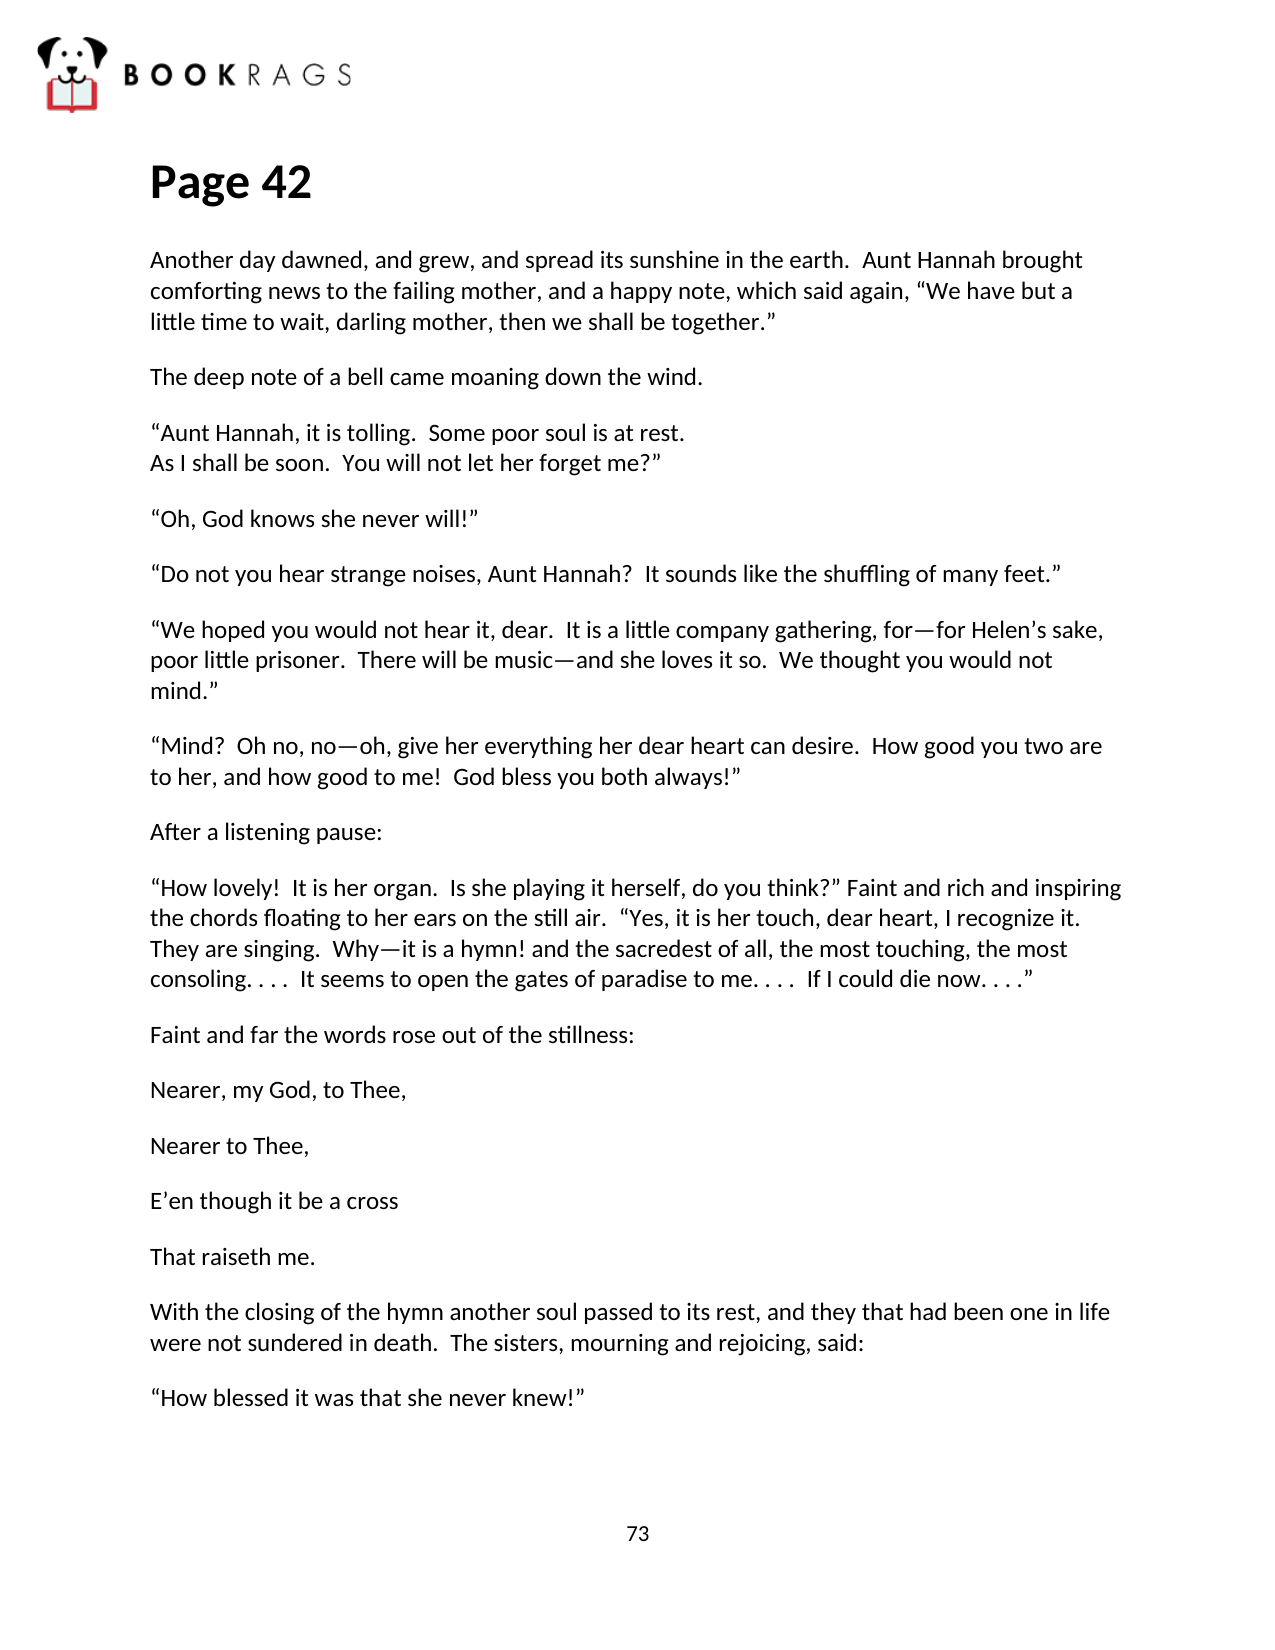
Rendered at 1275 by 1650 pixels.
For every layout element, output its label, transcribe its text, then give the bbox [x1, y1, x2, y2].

text “How blessed it was that she never knew!” [150, 1383, 1125, 1413]
text “Oh, God knows she never will!” [150, 503, 1125, 533]
text Another day dawned, and grew, and spread its sunshine in the earth. Aunt Hannah brought comforting news to the failing mother, and a happy note, which said again, “We have but a little time to wait, darling mother, then we shall be together.” [150, 244, 1125, 336]
picture [37, 37, 351, 113]
text Nearer to Thee, [150, 1130, 1125, 1161]
text “Do not you hear strange noises, Aunt Hannah? It sounds like the shuffling of many feet.” [150, 558, 1125, 589]
text Faint and far the words rose out of the stillness: [150, 1019, 1125, 1049]
text E’en though it be a cross [150, 1186, 1125, 1216]
text “How lovely! It is her organ. Is she playing it herself, do you think?” Faint and rich and inspiring the chords floating to her ears on the still air. “Yes, it is her touch, dear heart, I recognize it. They are singing. Why—­it is a hymn! and the sacredest of all, the most touching, the most consoling. . . . It seems to open the gates of paradise to me. . . . If I could die now. . . .” [150, 872, 1125, 994]
text The deep note of a bell came moaning down the wind. [150, 361, 1125, 392]
text “We hoped you would not hear it, dear. It is a little company gathering, for—­for Helen’s sake, poor little prisoner. There will be music—­and she loves it so. We thought you would not mind.” [150, 614, 1125, 705]
text “Mind? Oh no, no—­oh, give her everything her dear heart can desire. How good you two are to her, and how good to me! God bless you both always!” [150, 730, 1125, 791]
text After a listening pause: [150, 816, 1125, 847]
text Page 42 [150, 150, 1125, 211]
text Nearer, my God, to Thee, [150, 1074, 1125, 1105]
text That raiseth me. [150, 1241, 1125, 1272]
text With the closing of the hymn another soul passed to its rest, and they that had been one in life were not sundered in death. The sisters, mourning and rejoicing, said: [150, 1297, 1125, 1358]
text “Aunt Hannah, it is tolling. Some poor soul is at rest. As I shall be soon. You will not let her forget me?” [150, 417, 1125, 478]
